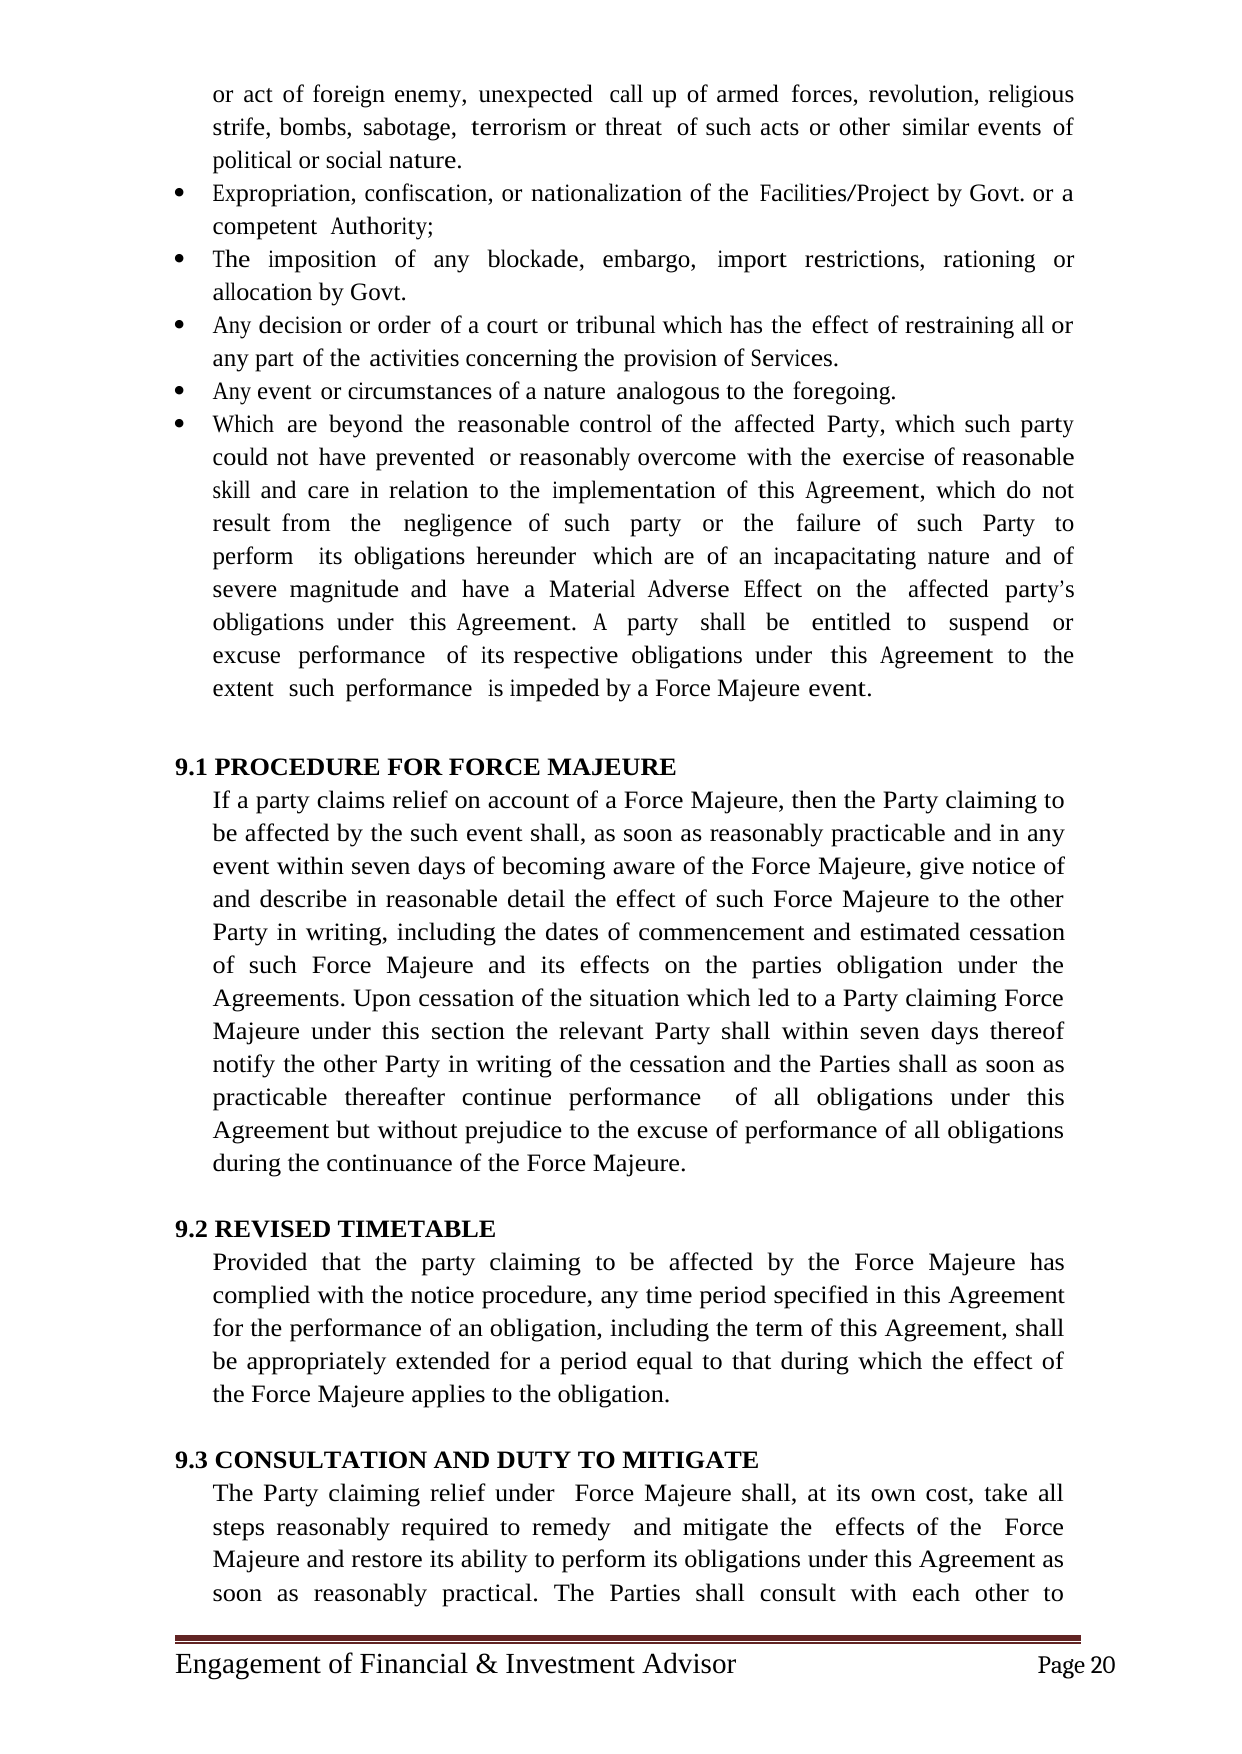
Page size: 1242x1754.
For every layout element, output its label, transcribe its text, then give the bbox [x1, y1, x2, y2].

list Any decision or order of a court or tribunal which has the effect of restraining all or any part of the activities concerning the provision of Services. [175, 310, 1074, 372]
text If a party claims relief on account of a Force Majeure, then the Party claiming to be affected by the such event shall, as soon as reasonably practicable and in any event within seven days of becoming aware of the Force Majeure, give notice of and describe in reasonable detail the effect of such Force Majeure to the other Party in writing, including the dates of commencement and estimated cessation of such Force Majeure and its effects on the parties obligation under the Agreements. Upon cessation of the situation which led to a Party claiming Force Majeure under this section the relevant Party shall within seven days thereof notify the other Party in writing of the cessation and the Parties shall as soon as practicable thereafter continue performance of all obligations under this Agreement but without prejudice to the excuse of performance of all obligations during the continuance of the Force Majeure. [212, 785, 1066, 1177]
text 9.3 CONSULTATION AND DUTY TO MITIGATE [175, 1446, 1066, 1474]
text 9.1 PROCEDURE FOR FORCE MAJEURE [175, 752, 1066, 781]
list The imposition of any blockade, embargo, import restrictions, rationing or allocation by Govt. [175, 244, 1074, 306]
list Which are beyond the reasonable control of the affected Party, which such party could not have prevented or reasonably overcome with the exercise of reasonable skill and care in relation to the implementation of this Agreement, which do not result from the negligence of such party or the failure of such Party to perform its obligations hereunder which are of an incapacitating nature and of severe magnitude and have a Material Adverse Effect on the affected party’s obligations under this Agreement. A party shall be entitled to suspend or excuse performance of its respective obligations under this Agreement to the extent such performance is impeded by a Force Majeure event. [175, 409, 1074, 702]
list Any event or circumstances of a nature analogous to the foregoing. [175, 376, 1081, 405]
list Expropriation, confiscation, or nationalization of the Facilities/Project by Govt. or a competent Authority; [175, 178, 1074, 240]
text Provided that the party claiming to be affected by the Force Majeure has complied with the notice procedure, any time period specified in this Agreement for the performance of an obligation, including the term of this Agreement, shall be appropriately extended for a period equal to that during which the effect of the Force Majeure applies to the obligation. [212, 1247, 1066, 1408]
text 9.2 REVISED TIMETABLE [175, 1214, 1066, 1243]
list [175, 79, 1074, 174]
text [212, 1478, 1066, 1606]
